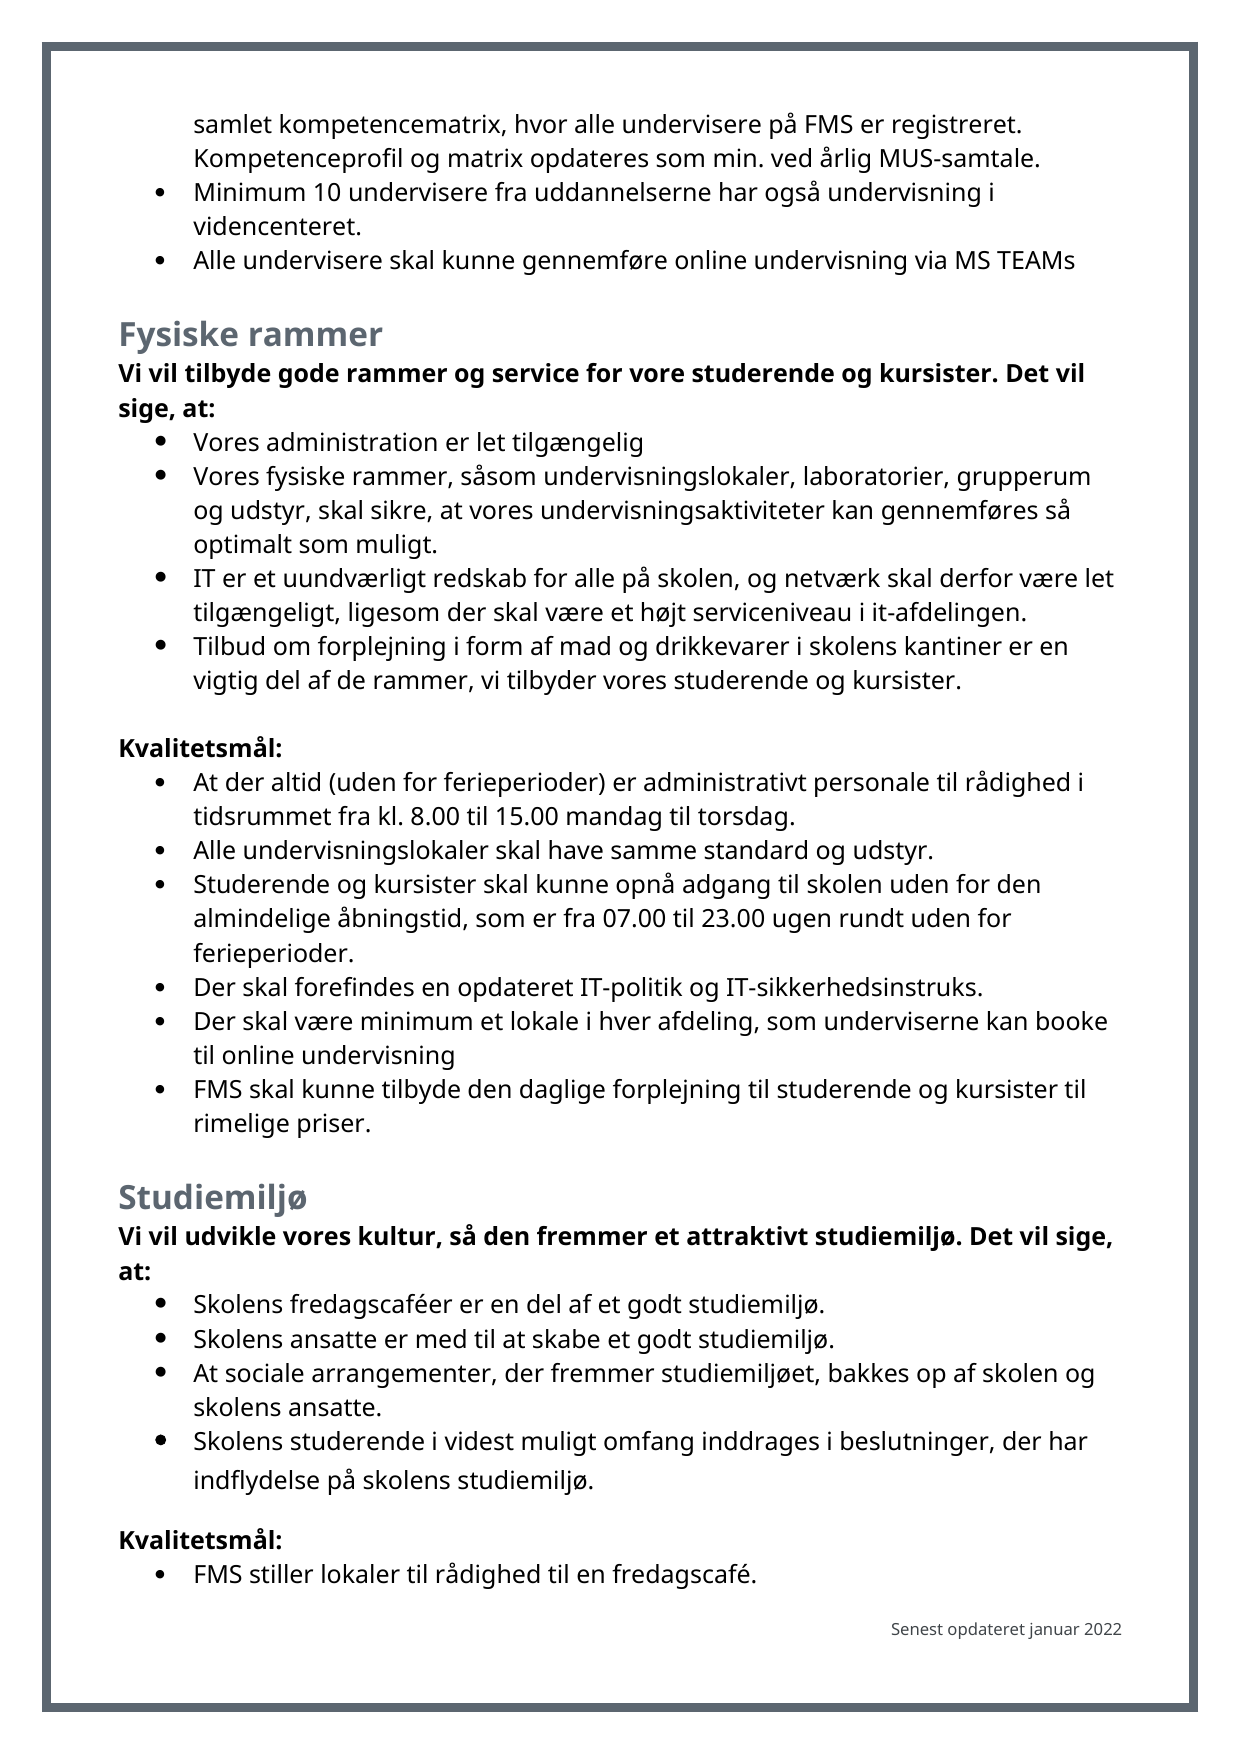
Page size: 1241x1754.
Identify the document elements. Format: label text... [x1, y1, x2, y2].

text Vi vil tilbyde gode rammer og service for vore studerende og kursister. Det vil sige, at: [118, 356, 1122, 424]
list Vores administration er let tilgængelig [156, 424, 1122, 458]
text Studiemiljø [118, 1174, 1122, 1219]
list Minimum 10 undervisere fra uddannelserne har også undervisning i videncenteret. [156, 174, 1122, 243]
list Vores fysiske rammer, såsom undervisningslokaler, laboratorier, grupperum og udstyr, skal sikre, at vores undervisningsaktiviteter kan gennemføres så optimalt som muligt. [156, 458, 1122, 561]
list Der skal forefindes en opdateret IT-politik og IT-sikkerhedsinstruks. [156, 969, 1122, 1003]
text Fysiske rammer [118, 311, 1122, 356]
list At sociale arrangementer, der fremmer studiemiljøet, bakkes op af skolen og skolens ansatte. [156, 1355, 1122, 1423]
text Kvalitetsmål: [118, 1523, 1122, 1557]
list Skolens ansatte er med til at skabe et godt studiemiljø. [156, 1321, 1122, 1355]
list Tilbud om forplejning i form af mad og drikkevarer i skolens kantiner er en vigtig del af de rammer, vi tilbyder vores studerende og kursister. [156, 629, 1122, 697]
list Alle undervisningslokaler skal have samme standard og udstyr. [156, 833, 1122, 867]
list Alle undervisere skal kunne gennemføre online undervisning via MS TEAMs [156, 243, 1122, 277]
list IT er et uundværligt redskab for alle på skolen, og netværk skal derfor være let tilgængeligt, ligesom der skal være et højt serviceniveau i it-afdelingen. [156, 561, 1122, 629]
text Vi vil udvikle vores kultur, så den fremmer et attraktivt studiemiljø. Det vil sige, at: [118, 1219, 1122, 1287]
list Skolens studerende i videst muligt omfang inddrages i beslutninger, der har indflydelse på skolens studiemiljø. [156, 1423, 1122, 1497]
list Studerende og kursister skal kunne opnå adgang til skolen uden for den almindelige åbningstid, som er fra 07.00 til 23.00 ugen rundt uden for ferieperioder. [156, 867, 1122, 969]
list FMS stiller lokaler til rådighed til en fredagscafé. [156, 1557, 1122, 1591]
list At der altid (uden for ferieperioder) er administrativt personale til rådighed i tidsrummet fra kl. 8.00 til 15.00 mandag til torsdag. [156, 765, 1122, 833]
list Skolens fredagscaféer er en del af et godt studiemiljø. [156, 1287, 1122, 1321]
list FMS skal kunne tilbyde den daglige forplejning til studerende og kursister til rimelige priser. [156, 1071, 1122, 1139]
text Kvalitetsmål: [118, 731, 1122, 765]
list Der skal være minimum et lokale i hver afdeling, som underviserne kan booke til online undervisning [156, 1003, 1122, 1071]
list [156, 106, 1122, 174]
